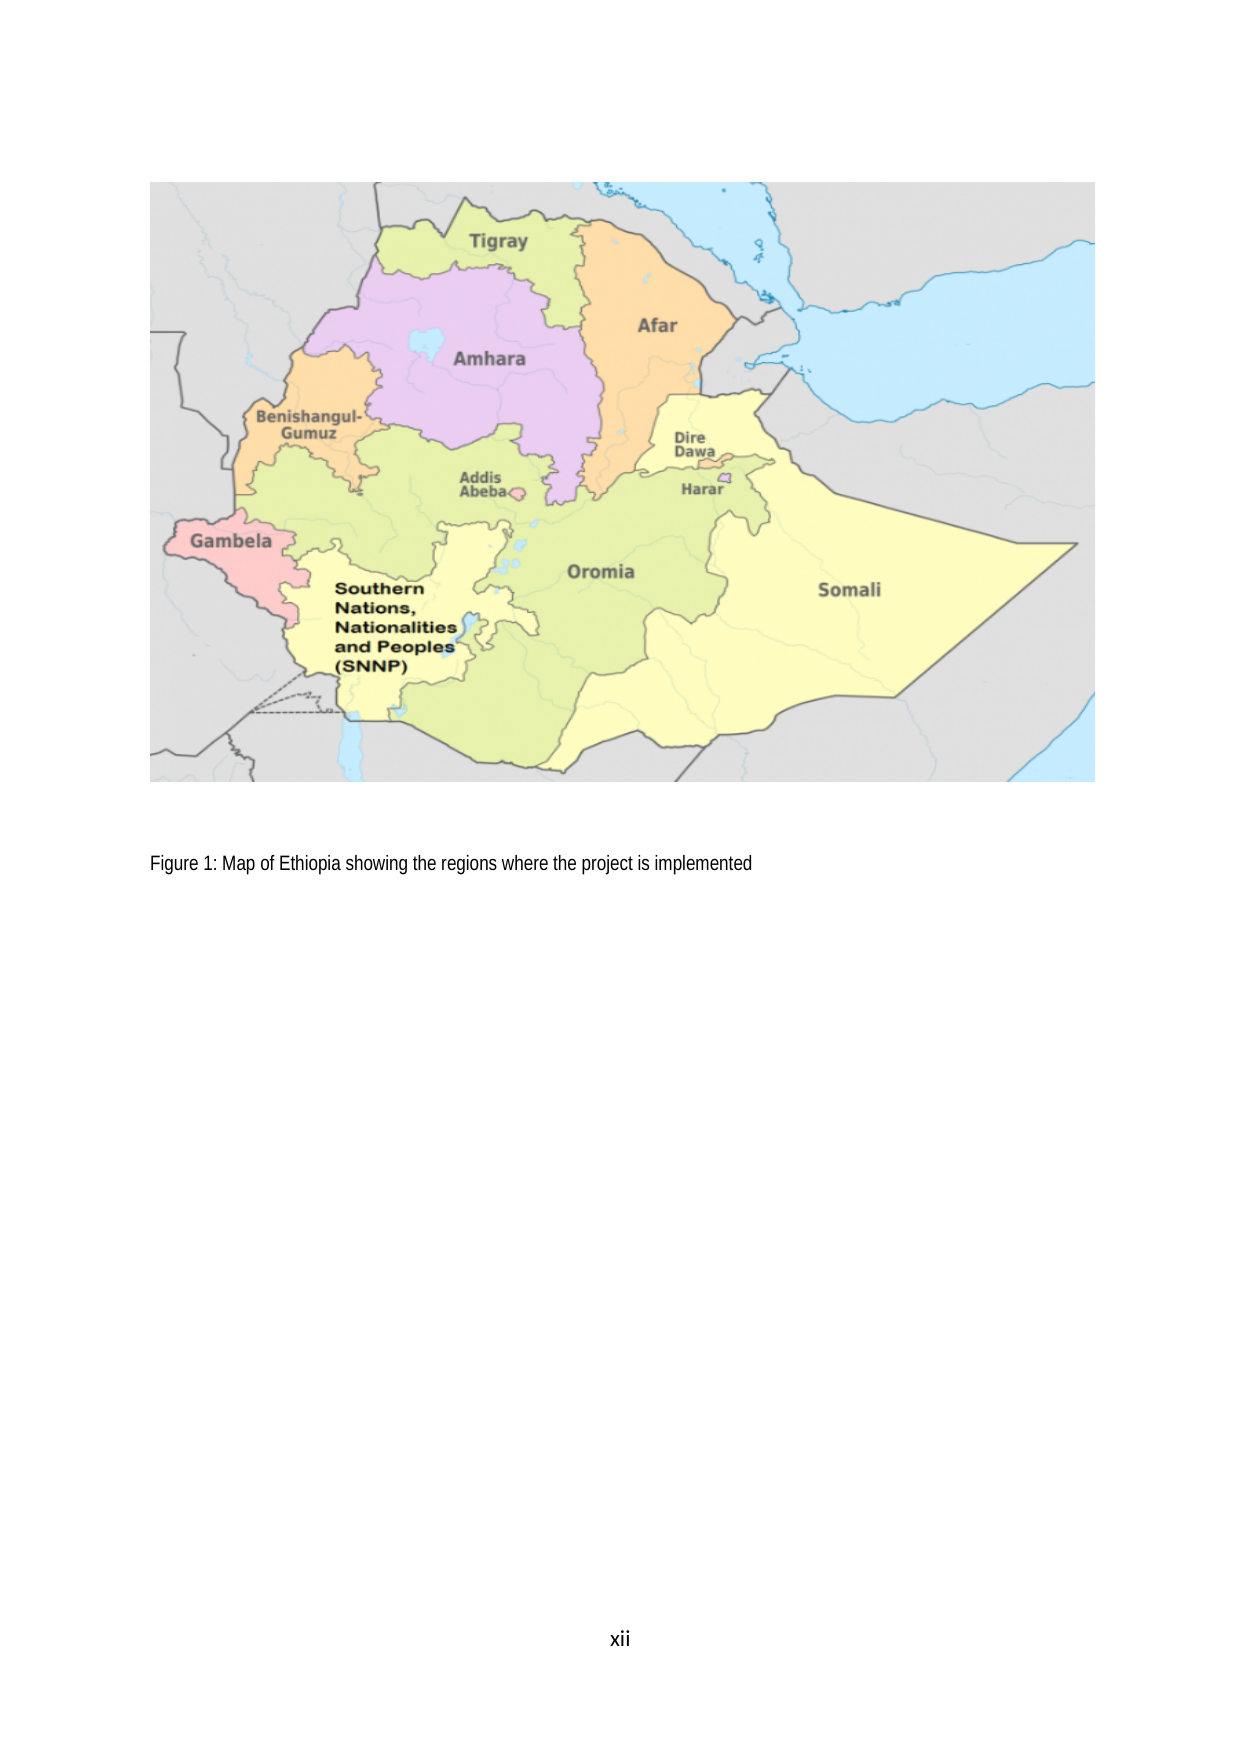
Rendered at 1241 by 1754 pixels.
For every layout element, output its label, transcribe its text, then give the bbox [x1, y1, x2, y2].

picture [150, 182, 1096, 782]
text Figure 1: Map of Ethiopia showing the regions where the project is implemented [150, 851, 1090, 875]
